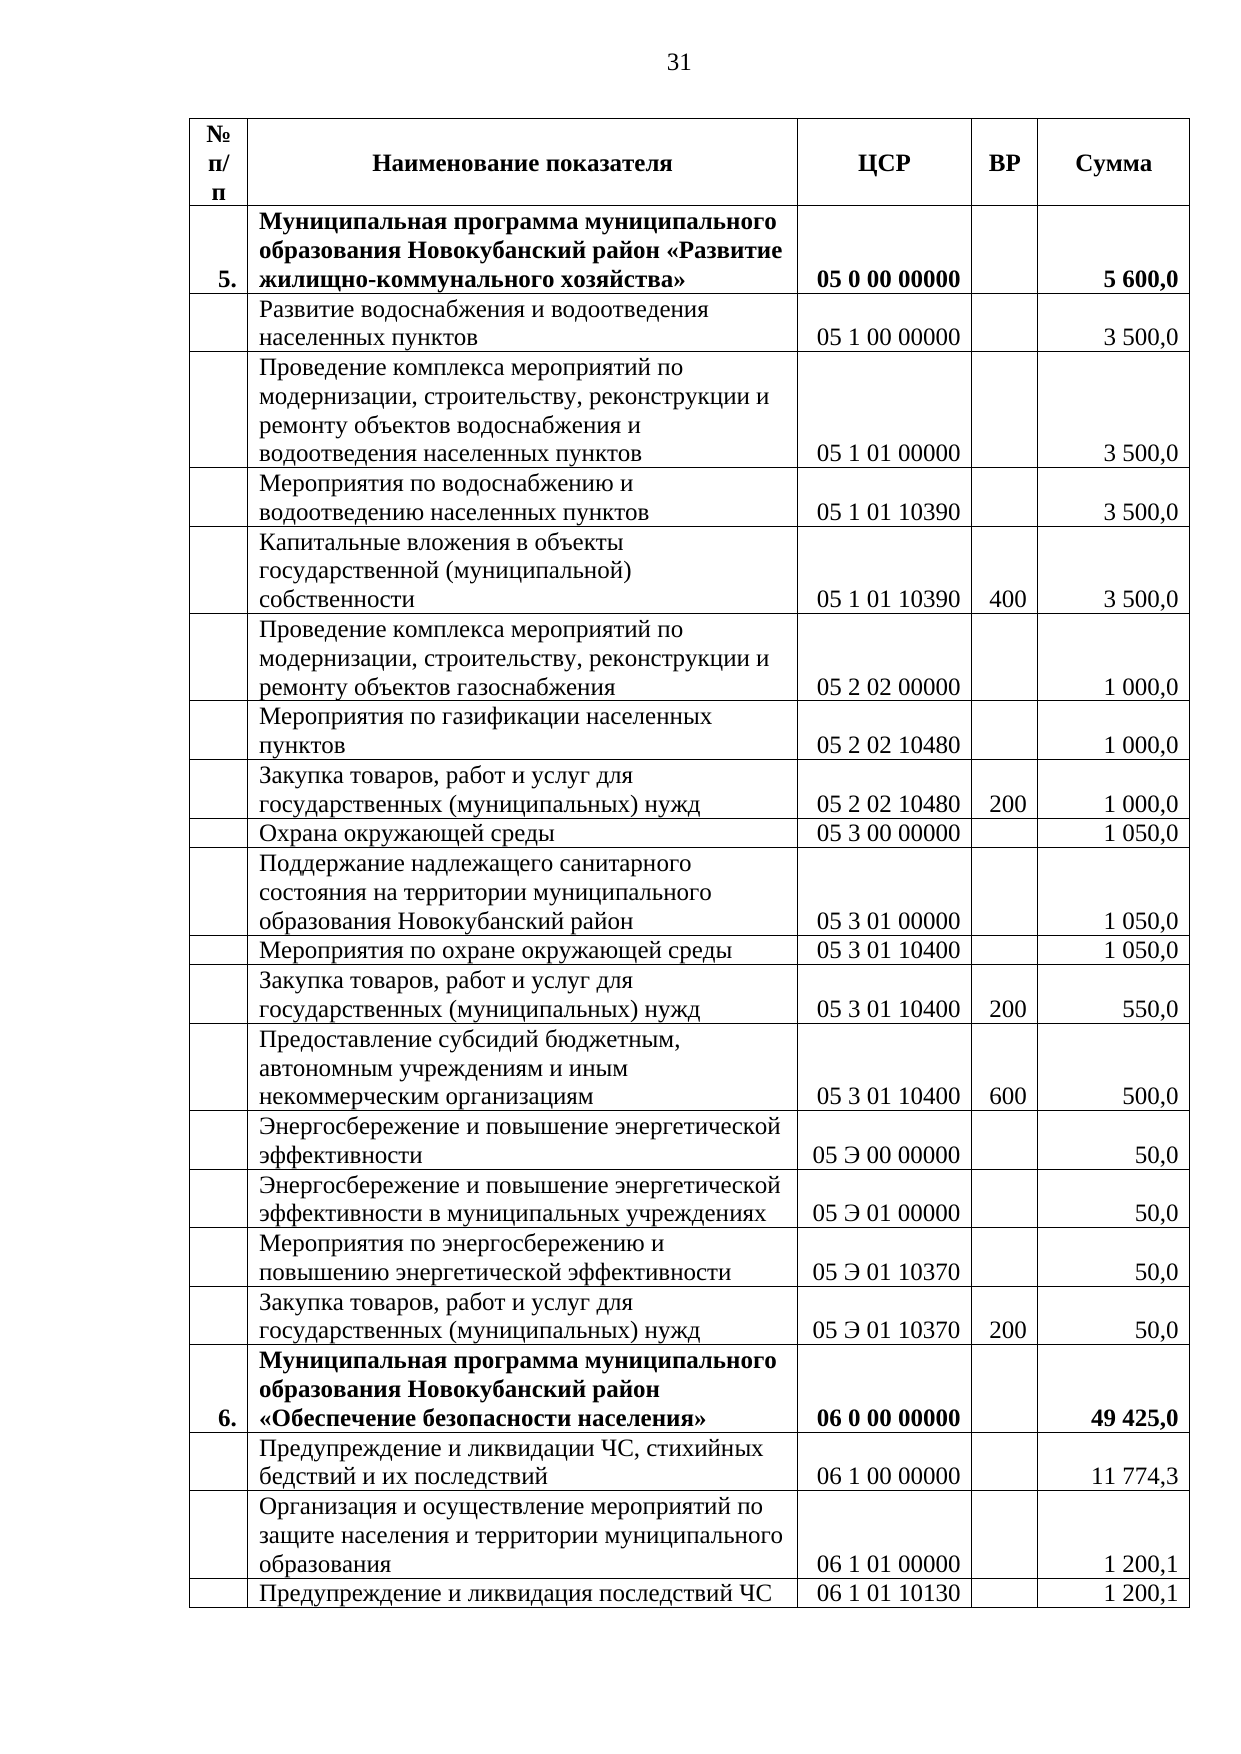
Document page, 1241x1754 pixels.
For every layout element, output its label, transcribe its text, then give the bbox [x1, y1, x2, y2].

table_cell 05 3 01 10400 [798, 936, 971, 964]
table_cell 49 425,0 [1038, 1345, 1189, 1432]
table_cell [190, 1491, 247, 1577]
table_cell [190, 1433, 247, 1490]
table_cell [190, 352, 247, 467]
table_header Наименование показателя [248, 119, 797, 205]
table_cell [190, 819, 247, 847]
table_cell Проведение комплекса мероприятий по модернизации, строительству, реконструкции и ремонту объектов газоснабжения [248, 614, 797, 700]
table_cell [190, 965, 247, 1023]
table_cell [972, 1228, 1037, 1286]
table_cell 1 200,1 [1038, 1579, 1189, 1607]
table_cell [190, 936, 247, 964]
table_cell Поддержание надлежащего санитарного состояния на территории муниципального образования Новокубанский район [248, 848, 797, 934]
table_cell Организация и осуществление мероприятий по защите населения и территории муниципального образования [248, 1491, 797, 1577]
table_cell 200 [972, 760, 1037, 817]
table_cell 05 3 01 10400 [798, 1024, 971, 1110]
table_cell 3 500,0 [1038, 352, 1189, 467]
table_cell [972, 294, 1037, 351]
table_cell 06 1 00 00000 [798, 1433, 971, 1490]
table_cell 50,0 [1038, 1287, 1189, 1344]
table_cell [972, 1170, 1037, 1227]
table_cell 1 000,0 [1038, 760, 1189, 817]
table_cell 06 1 01 00000 [798, 1491, 971, 1577]
table_cell [190, 1170, 247, 1227]
table_cell Капитальные вложения в объекты государственной (муниципальной) собственности [248, 527, 797, 613]
table_cell [972, 1579, 1037, 1607]
table_cell Охрана окружающей среды [248, 819, 797, 847]
table_cell [190, 848, 247, 934]
table_cell 06 0 00 00000 [798, 1345, 971, 1432]
table_cell [190, 614, 247, 700]
table_cell [972, 1111, 1037, 1169]
table_cell 05 2 02 10480 [798, 701, 971, 759]
table_cell Энергосбережение и повышение энергетической эффективности [248, 1111, 797, 1169]
table_cell Муниципальная программа муниципального образования Новокубанский район «Развитие жилищно-коммунального хозяйства» [248, 206, 797, 293]
table_cell Закупка товаров, работ и услуг для государственных (муниципальных) нужд [248, 760, 797, 817]
table_header Сумма [1038, 119, 1189, 205]
table_cell 200 [972, 1287, 1037, 1344]
table_cell Мероприятия по газификации населенных пунктов [248, 701, 797, 759]
table_cell 550,0 [1038, 965, 1189, 1023]
table_cell 50,0 [1038, 1228, 1189, 1286]
table_cell Предупреждение и ликвидации ЧС, стихийных бедствий и их последствий [248, 1433, 797, 1490]
table_cell Муниципальная программа муниципального образования Новокубанский район «Обеспечение безопасности населения» [248, 1345, 797, 1432]
table_cell [972, 1345, 1037, 1432]
table_cell 3 500,0 [1038, 527, 1189, 613]
table_cell 05 Э 01 10370 [798, 1228, 971, 1286]
table_cell 3 500,0 [1038, 468, 1189, 526]
table_cell 06 1 01 10130 [798, 1579, 971, 1607]
table_cell [972, 1433, 1037, 1490]
table_cell 1 200,1 [1038, 1491, 1189, 1577]
table_cell [190, 1228, 247, 1286]
table_cell [972, 352, 1037, 467]
table_cell Закупка товаров, работ и услуг для государственных (муниципальных) нужд [248, 1287, 797, 1344]
table_cell 1 050,0 [1038, 936, 1189, 964]
table_cell 11 774,3 [1038, 1433, 1189, 1490]
table_cell 200 [972, 965, 1037, 1023]
table_cell 05 1 01 00000 [798, 352, 971, 467]
table_cell [190, 1579, 247, 1607]
table_cell [190, 1024, 247, 1110]
table_cell 05 1 00 00000 [798, 294, 971, 351]
table_cell 05 3 01 10400 [798, 965, 971, 1023]
table_cell Мероприятия по водоснабжению и водоотведению населенных пунктов [248, 468, 797, 526]
table_cell 1 000,0 [1038, 614, 1189, 700]
table_cell 5. [190, 206, 247, 293]
table_cell Развитие водоснабжения и водоотведения населенных пунктов [248, 294, 797, 351]
table_cell Мероприятия по охране окружающей среды [248, 936, 797, 964]
table_cell [972, 614, 1037, 700]
table_cell 05 1 01 10390 [798, 527, 971, 613]
table_cell 50,0 [1038, 1170, 1189, 1227]
table_cell 50,0 [1038, 1111, 1189, 1169]
table_cell 05 3 00 00000 [798, 819, 971, 847]
table_cell 6. [190, 1345, 247, 1432]
table_cell [190, 1287, 247, 1344]
table_cell 05 1 01 10390 [798, 468, 971, 526]
table_cell 3 500,0 [1038, 294, 1189, 351]
table_cell [190, 527, 247, 613]
table_cell 05 Э 01 10370 [798, 1287, 971, 1344]
table_cell 5 600,0 [1038, 206, 1189, 293]
table_cell 1 050,0 [1038, 819, 1189, 847]
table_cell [248, 1579, 797, 1607]
table_header ЦСР [798, 119, 971, 205]
table_cell [972, 468, 1037, 526]
table_cell Мероприятия по энергосбережению и повышению энергетической эффективности [248, 1228, 797, 1286]
table_cell 05 Э 00 00000 [798, 1111, 971, 1169]
table_cell [972, 936, 1037, 964]
table_cell [972, 206, 1037, 293]
table_cell [190, 468, 247, 526]
table_cell [190, 760, 247, 817]
table_cell 1 000,0 [1038, 701, 1189, 759]
table_cell [972, 848, 1037, 934]
table_cell [972, 701, 1037, 759]
table_cell [190, 294, 247, 351]
table_header № п/п [190, 119, 247, 205]
table_cell [972, 819, 1037, 847]
table_cell 05 2 02 10480 [798, 760, 971, 817]
table_cell 05 Э 01 00000 [798, 1170, 971, 1227]
table_cell 05 2 02 00000 [798, 614, 971, 700]
table_cell 05 0 00 00000 [798, 206, 971, 293]
table_cell 500,0 [1038, 1024, 1189, 1110]
table_cell [190, 1111, 247, 1169]
table_cell Энергосбережение и повышение энергетической эффективности в муниципальных учреждениях [248, 1170, 797, 1227]
table_cell Закупка товаров, работ и услуг для государственных (муниципальных) нужд [248, 965, 797, 1023]
table_cell 05 3 01 00000 [798, 848, 971, 934]
table_cell 1 050,0 [1038, 848, 1189, 934]
table_cell Предоставление субсидий бюджетным, автономным учреждениям и иным некоммерческим организациям [248, 1024, 797, 1110]
table_cell Проведение комплекса мероприятий по модернизации, строительству, реконструкции и ремонту объектов водоснабжения и водоотведения населенных пунктов [248, 352, 797, 467]
table_cell [972, 1491, 1037, 1577]
table_header ВР [972, 119, 1037, 205]
table_cell 400 [972, 527, 1037, 613]
table_cell [190, 701, 247, 759]
table_cell 600 [972, 1024, 1037, 1110]
